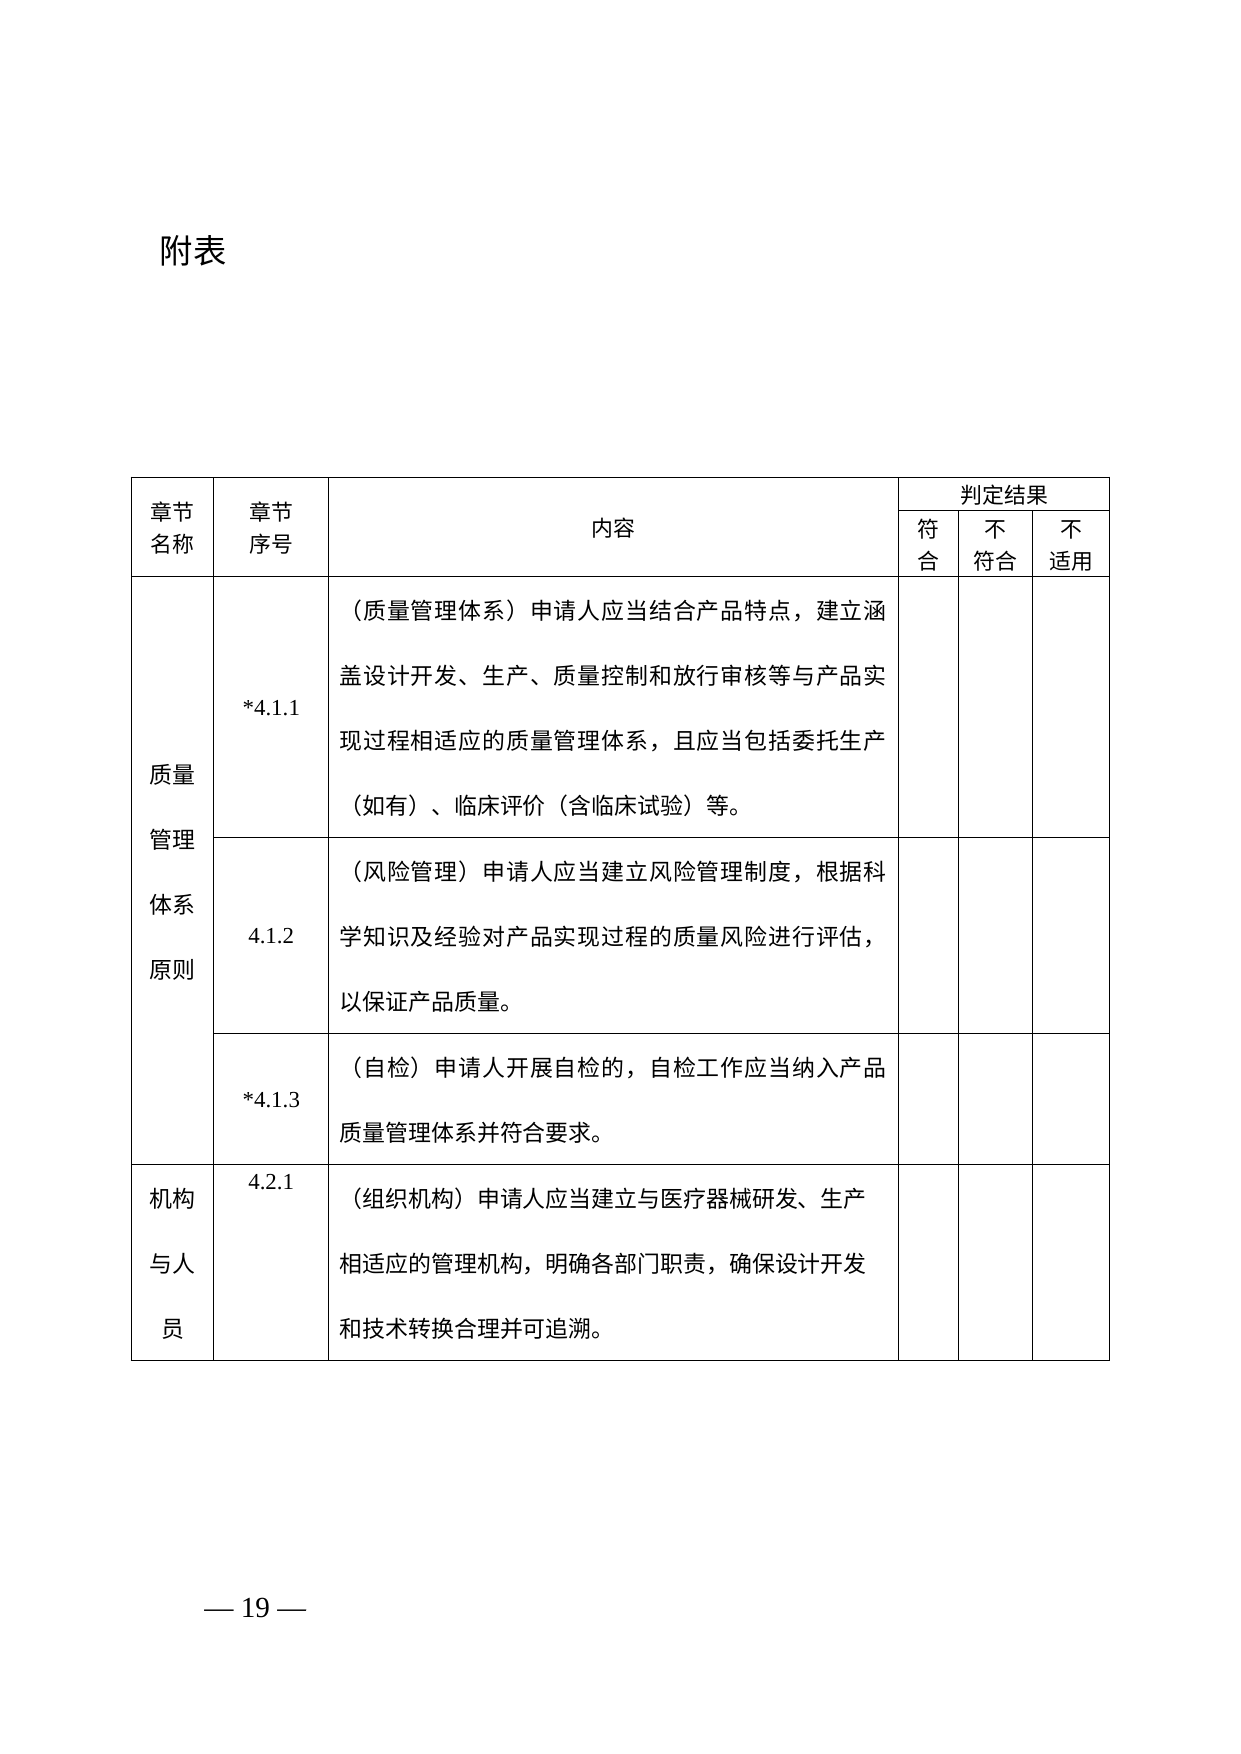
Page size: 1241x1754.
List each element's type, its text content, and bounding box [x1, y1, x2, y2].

table_cell （组织机构）申请人应当建立与医疗器械研发、生产相适应的管理机构，明确各部门职责，确保设计开发和技术转换合理并可追溯。 [329, 1165, 898, 1360]
table_cell 不 适用 [1033, 511, 1109, 576]
table_cell 不 符合 [959, 511, 1032, 576]
table_cell [959, 577, 1032, 837]
table_header 章节名称 [132, 478, 213, 576]
table_cell （质量管理体系）申请人应当结合产品特点，建立涵盖设计开发、生产、质量控制和放行审核等与产品实现过程相适应的质量管理体系，且应当包括委托生产（如有）、临床评价（含临床试验）等。 [329, 577, 898, 837]
table_cell *4.1.1 [214, 577, 328, 837]
table_cell [1033, 577, 1109, 837]
text 附表 [159, 217, 1081, 282]
table_cell [899, 838, 958, 1033]
table_cell *4.1.3 [214, 1034, 328, 1164]
table_cell 符合 [899, 511, 958, 576]
table_cell [899, 577, 958, 837]
table_cell [959, 838, 1032, 1033]
table_cell [959, 1165, 1032, 1360]
table_cell 质量管理体系原则 [132, 577, 213, 1164]
table_header 内容 [329, 478, 898, 576]
table_cell [959, 1034, 1032, 1164]
table_header 判定结果 [899, 478, 1109, 510]
table_cell [1033, 1165, 1109, 1360]
table_cell （风险管理）申请人应当建立风险管理制度，根据科学知识及经验对产品实现过程的质量风险进行评估，以保证产品质量。 [329, 838, 898, 1033]
table_cell （自检）申请人开展自检的，自检工作应当纳入产品质量管理体系并符合要求。 [329, 1034, 898, 1164]
table_cell [1033, 838, 1109, 1033]
table_cell 4.1.2 [214, 838, 328, 1033]
table_cell [899, 1034, 958, 1164]
table_cell 4.2.1 [214, 1165, 328, 1360]
table_cell 机构与人员 [132, 1165, 213, 1360]
table_header 章节 序号 [214, 478, 328, 576]
table_cell [899, 1165, 958, 1360]
table_cell [1033, 1034, 1109, 1164]
